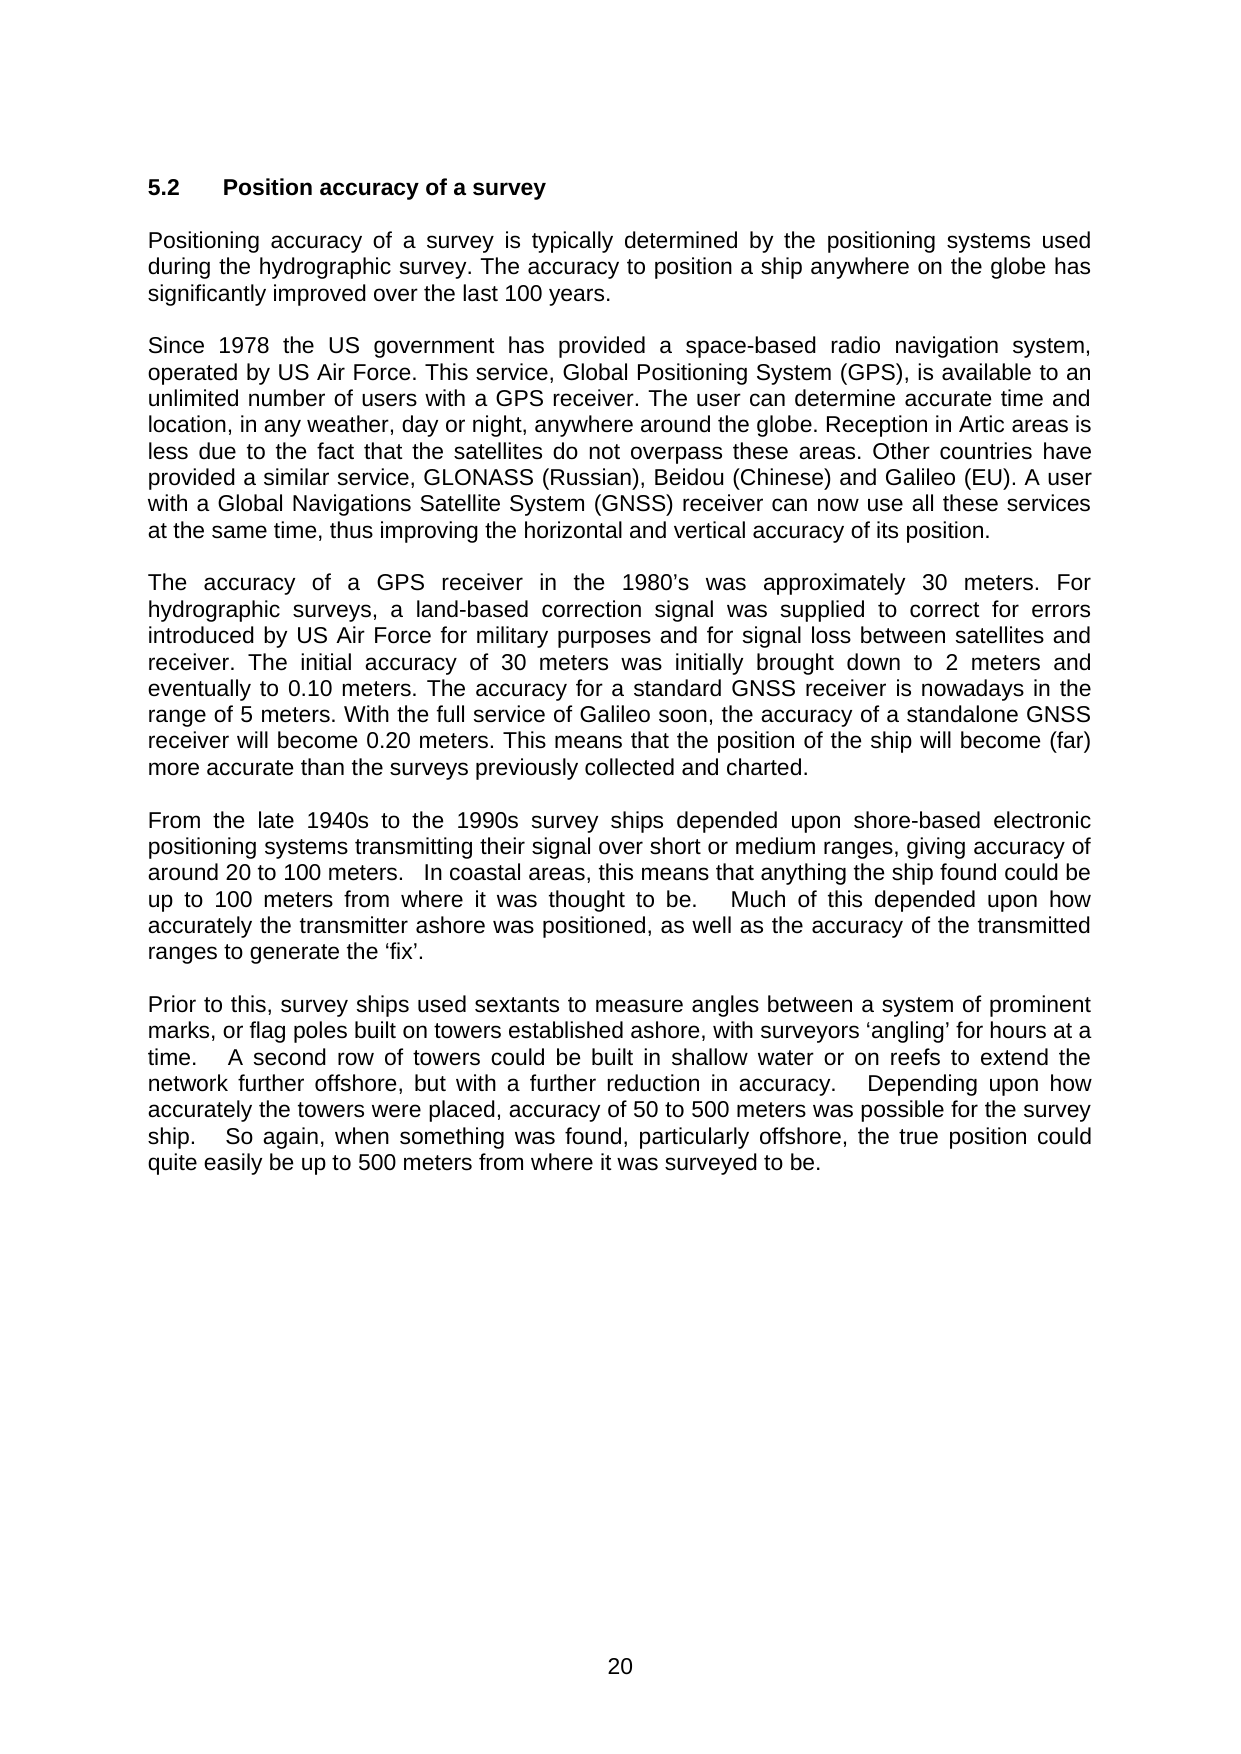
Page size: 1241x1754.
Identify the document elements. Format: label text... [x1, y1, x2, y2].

text 5.2 Position accuracy of a survey [148, 174, 1092, 200]
text The accuracy of a GPS receiver in the 1980’s was approximately 30 meters. For hydrographic surveys, a land-based correction signal was supplied to correct for errors introduced by US Air Force for military purposes and for signal loss between satellites and receiver. The initial accuracy of 30 meters was initially brought down to 2 meters and eventually to 0.10 meters. The accuracy for a standard GNSS receiver is nowadays in the range of 5 meters. With the full service of Galileo soon, the accuracy of a standalone GNSS receiver will become 0.20 meters. This means that the position of the ship will become (far) more accurate than the surveys previously collected and charted. [148, 569, 1092, 780]
text From the late 1940s to the 1990s survey ships depended upon shore-based electronic positioning systems transmitting their signal over short or medium ranges, giving accuracy of around 20 to 100 meters. In coastal areas, this means that anything the ship found could be up to 100 meters from where it was thought to be. Much of this depended upon how accurately the transmitter ashore was positioned, as well as the accuracy of the transmitted ranges to generate the ‘fix’. [148, 807, 1092, 965]
text Since 1978 the US government has provided a space-based radio navigation system, operated by US Air Force. This service, Global Positioning System (GPS), is available to an unlimited number of users with a GPS receiver. The user can determine accurate time and location, in any weather, day or night, anywhere around the globe. Reception in Artic areas is less due to the fact that the satellites do not overpass these areas. Other countries have provided a similar service, GLONASS (Russian), Beidou (Chinese) and Galileo (EU). A user with a Global Navigations Satellite System (GNSS) receiver can now use all these services at the same time, thus improving the horizontal and vertical accuracy of its position. [148, 332, 1092, 543]
text Positioning accuracy of a survey is typically determined by the positioning systems used during the hydrographic survey. The accuracy to position a ship anywhere on the globe has significantly improved over the last 100 years. [148, 227, 1092, 306]
text Prior to this, survey ships used sextants to measure angles between a system of prominent marks, or flag poles built on towers established ashore, with surveyors ‘angling’ for hours at a time. A second row of towers could be built in shallow water or on reefs to extend the network further offshore, but with a further reduction in accuracy. Depending upon how accurately the towers were placed, accuracy of 50 to 500 meters was possible for the survey ship. So again, when something was found, particularly offshore, the true position could quite easily be up to 500 meters from where it was surveyed to be. [148, 991, 1092, 1176]
